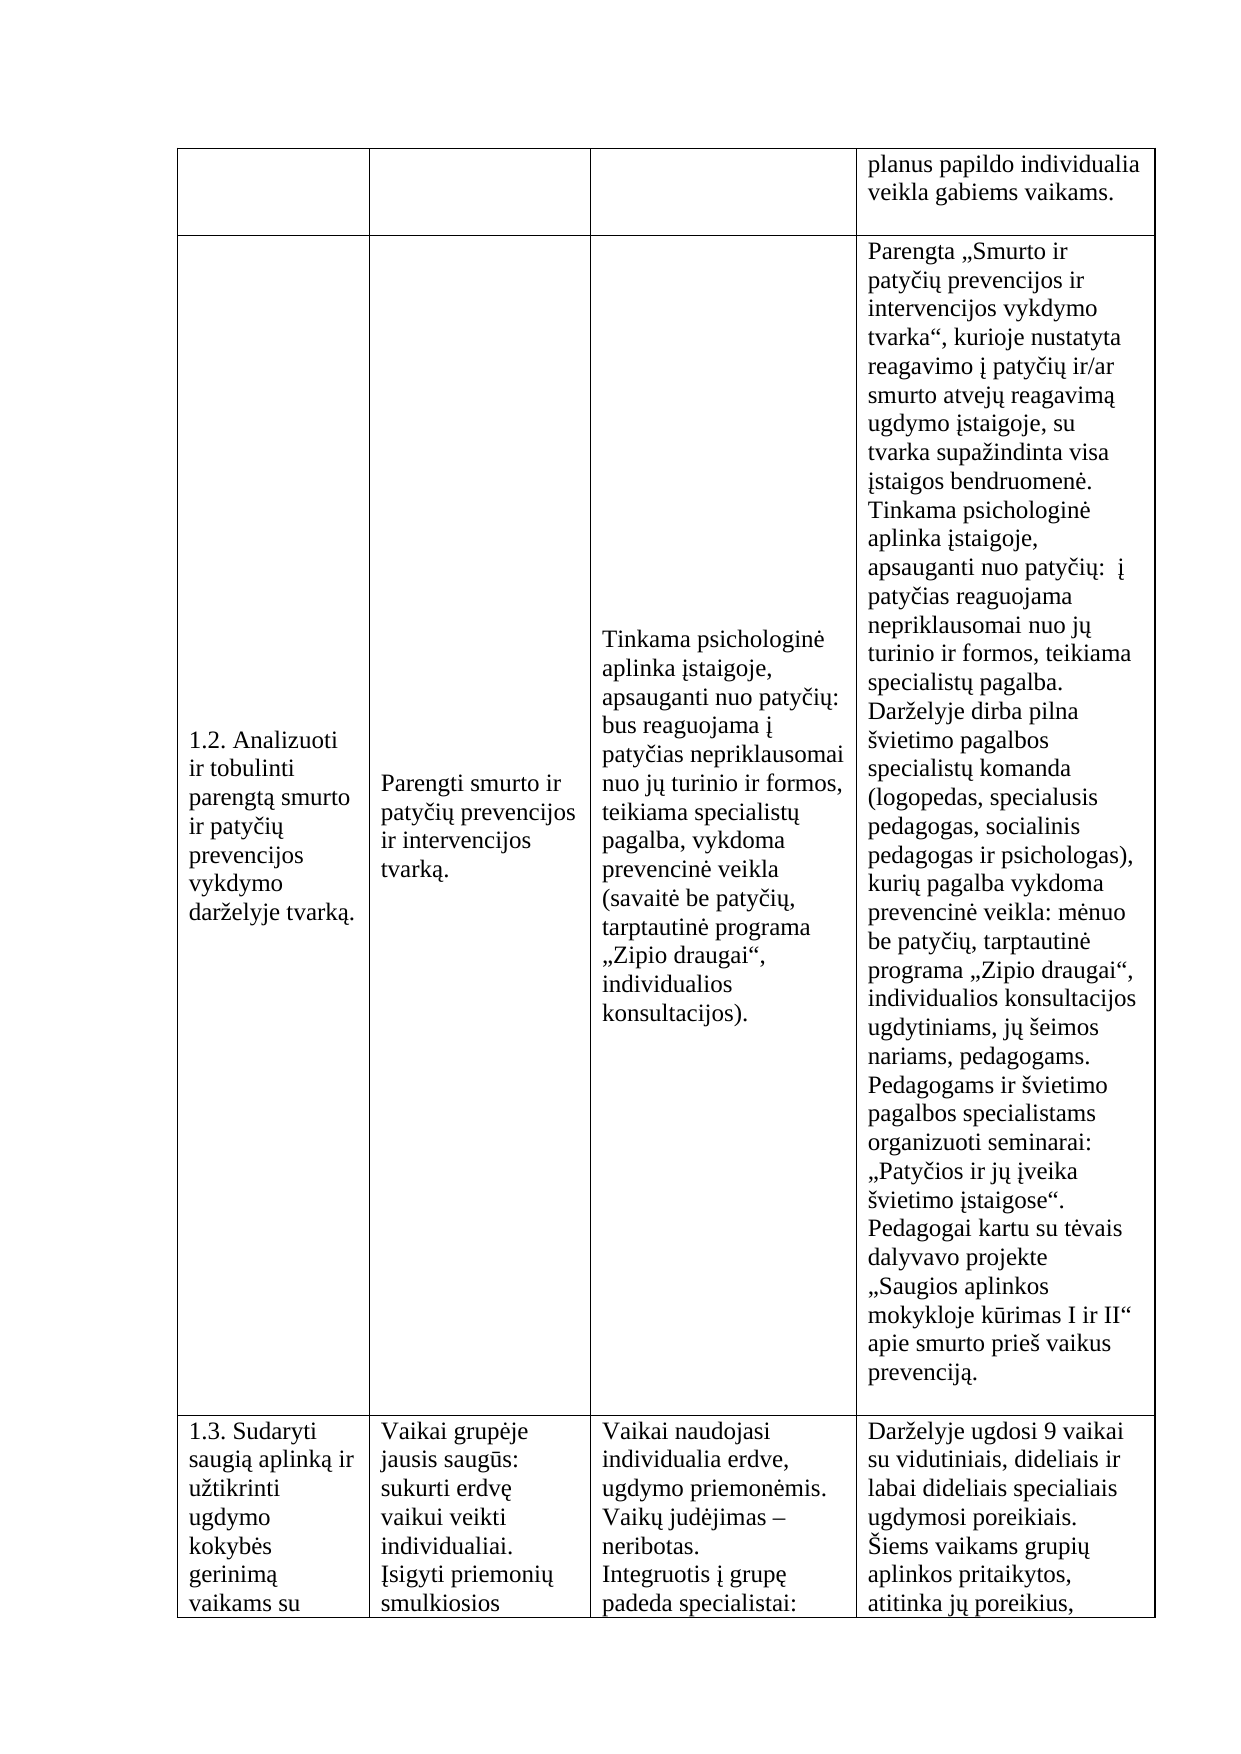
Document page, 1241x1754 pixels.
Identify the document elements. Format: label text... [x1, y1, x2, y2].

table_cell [591, 149, 856, 235]
table_cell 1.2. Analizuoti ir tobulinti parengtą smurto ir patyčių prevencijos vykdymo darželyje tvarką. [178, 236, 369, 1415]
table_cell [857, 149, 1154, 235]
table_cell Parengti smurto ir patyčių prevencijos ir intervencijos tvarką. [370, 236, 590, 1415]
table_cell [178, 149, 369, 235]
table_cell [857, 1416, 1154, 1617]
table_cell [178, 1416, 369, 1617]
table_cell Tinkama psichologinė aplinka įstaigoje, apsauganti nuo patyčių: bus reaguojama į patyčias nepriklausomai nuo jų turinio ir formos, teikiama specialistų pagalba, vykdoma prevencinė veikla (savaitė be patyčių, tarptautinė programa „Zipio draugai“, individualios konsultacijos). [591, 236, 856, 1415]
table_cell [591, 1416, 856, 1617]
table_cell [370, 149, 590, 235]
table_cell Parengta „Smurto ir patyčių prevencijos ir intervencijos vykdymo tvarka“, kurioje nustatyta reagavimo į patyčių ir/ar smurto atvejų reagavimą ugdymo įstaigoje, su tvarka supažindinta visa įstaigos bendruomenė. Tinkama psichologinė aplinka įstaigoje, apsauganti nuo patyčių: į patyčias reaguojama nepriklausomai nuo jų turinio ir formos, teikiama specialistų pagalba. Darželyje dirba pilna švietimo pagalbos specialistų komanda (logopedas, specialusis pedagogas, socialinis pedagogas ir psichologas), kurių pagalba vykdoma prevencinė veikla: mėnuo be patyčių, tarptautinė programa „Zipio draugai“, individualios konsultacijos ugdytiniams, jų šeimos nariams, pedagogams. Pedagogams ir švietimo pagalbos specialistams organizuoti seminarai: „Patyčios ir jų įveika švietimo įstaigose“. Pedagogai kartu su tėvais dalyvavo projekte „Saugios aplinkos mokykloje kūrimas I ir II“ apie smurto prieš vaikus prevenciją. [857, 236, 1154, 1415]
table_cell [370, 1416, 590, 1617]
